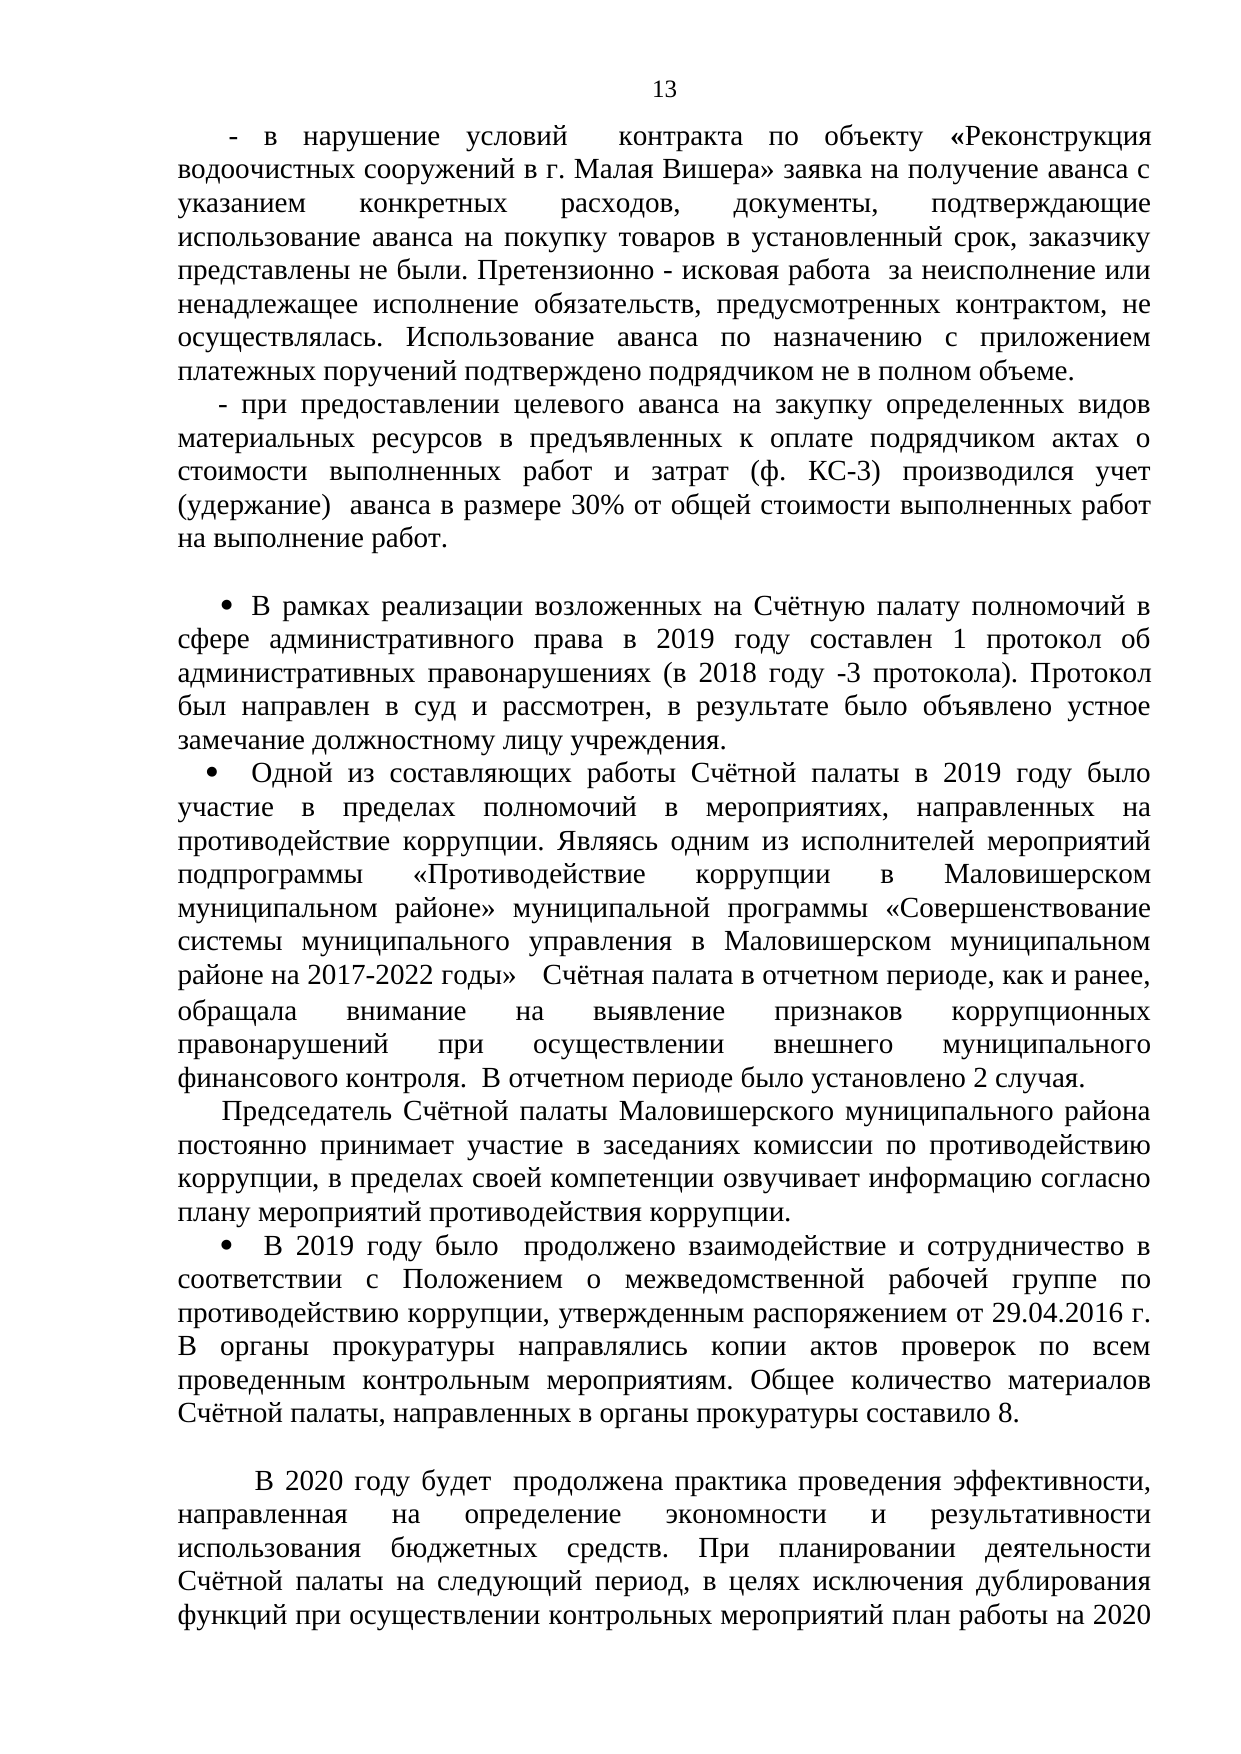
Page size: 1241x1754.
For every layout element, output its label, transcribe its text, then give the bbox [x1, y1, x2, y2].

list Одной из составляющих работы Счётной палаты в 2019 году было участие в пределах полномочий в мероприятиях, направленных на противодействие коррупции. Являясь одним из исполнителей мероприятий подпрограммы «Противодействие коррупции в Маловишерском муниципальном районе» муниципальной программы «Совершенствование системы муниципального управления в Маловишерском муниципальном районе на 2017-2022 годы» Счётная палата в отчетном периоде, как и ранее, обращала внимание на выявление признаков коррупционных правонарушений при осуществлении внешнего муниципального финансового контроля. В отчетном периоде было установлено 2 случая. [177, 756, 1152, 1093]
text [177, 1463, 1152, 1630]
list В 2019 году было продолжено взаимодействие и сотрудничество в соответствии с Положением о межведомственной рабочей группе по противодействию коррупции, утвержденным распоряжением от 29.04.2016 г. В органы прокуратуры направлялись копии актов проверок по всем проведенным контрольным мероприятиям. Общее количество материалов Счётной палаты, направленных в органы прокуратуры составило 8. [177, 1228, 1152, 1429]
text - в нарушение условий контракта по объекту «Реконструкция водоочистных сооружений в г. Малая Вишера» заявка на получение аванса с указанием конкретных расходов, документы, подтверждающие использование аванса на покупку товаров в установленный срок, заказчику представлены не были. Претензионно - исковая работа за неисполнение или ненадлежащее исполнение обязательств, предусмотренных контрактом, не осуществлялась. Использование аванса по назначению с приложением платежных поручений подтверждено подрядчиком не в полном объеме. [177, 118, 1152, 386]
text Председатель Счётной палаты Маловишерского муниципального района постоянно принимает участие в заседаниях комиссии по противодействию коррупции, в пределах своей компетенции озвучивает информацию согласно плану мероприятий противодействия коррупции. [177, 1093, 1152, 1228]
list В рамках реализации возложенных на Счётную палату полномочий в сфере административного права в 2019 году составлен 1 протокол об административных правонарушениях (в 2018 году -3 протокола). Протокол был направлен в суд и рассмотрен, в результате было объявлено устное замечание должностному лицу учреждения. [177, 588, 1152, 756]
text - при предоставлении целевого аванса на закупку определенных видов материальных ресурсов в предъявленных к оплате подрядчиком актах о стоимости выполненных работ и затрат (ф. КС-3) производился учет (удержание) аванса в размере 30% от общей стоимости выполненных работ на выполнение работ. [177, 386, 1152, 554]
